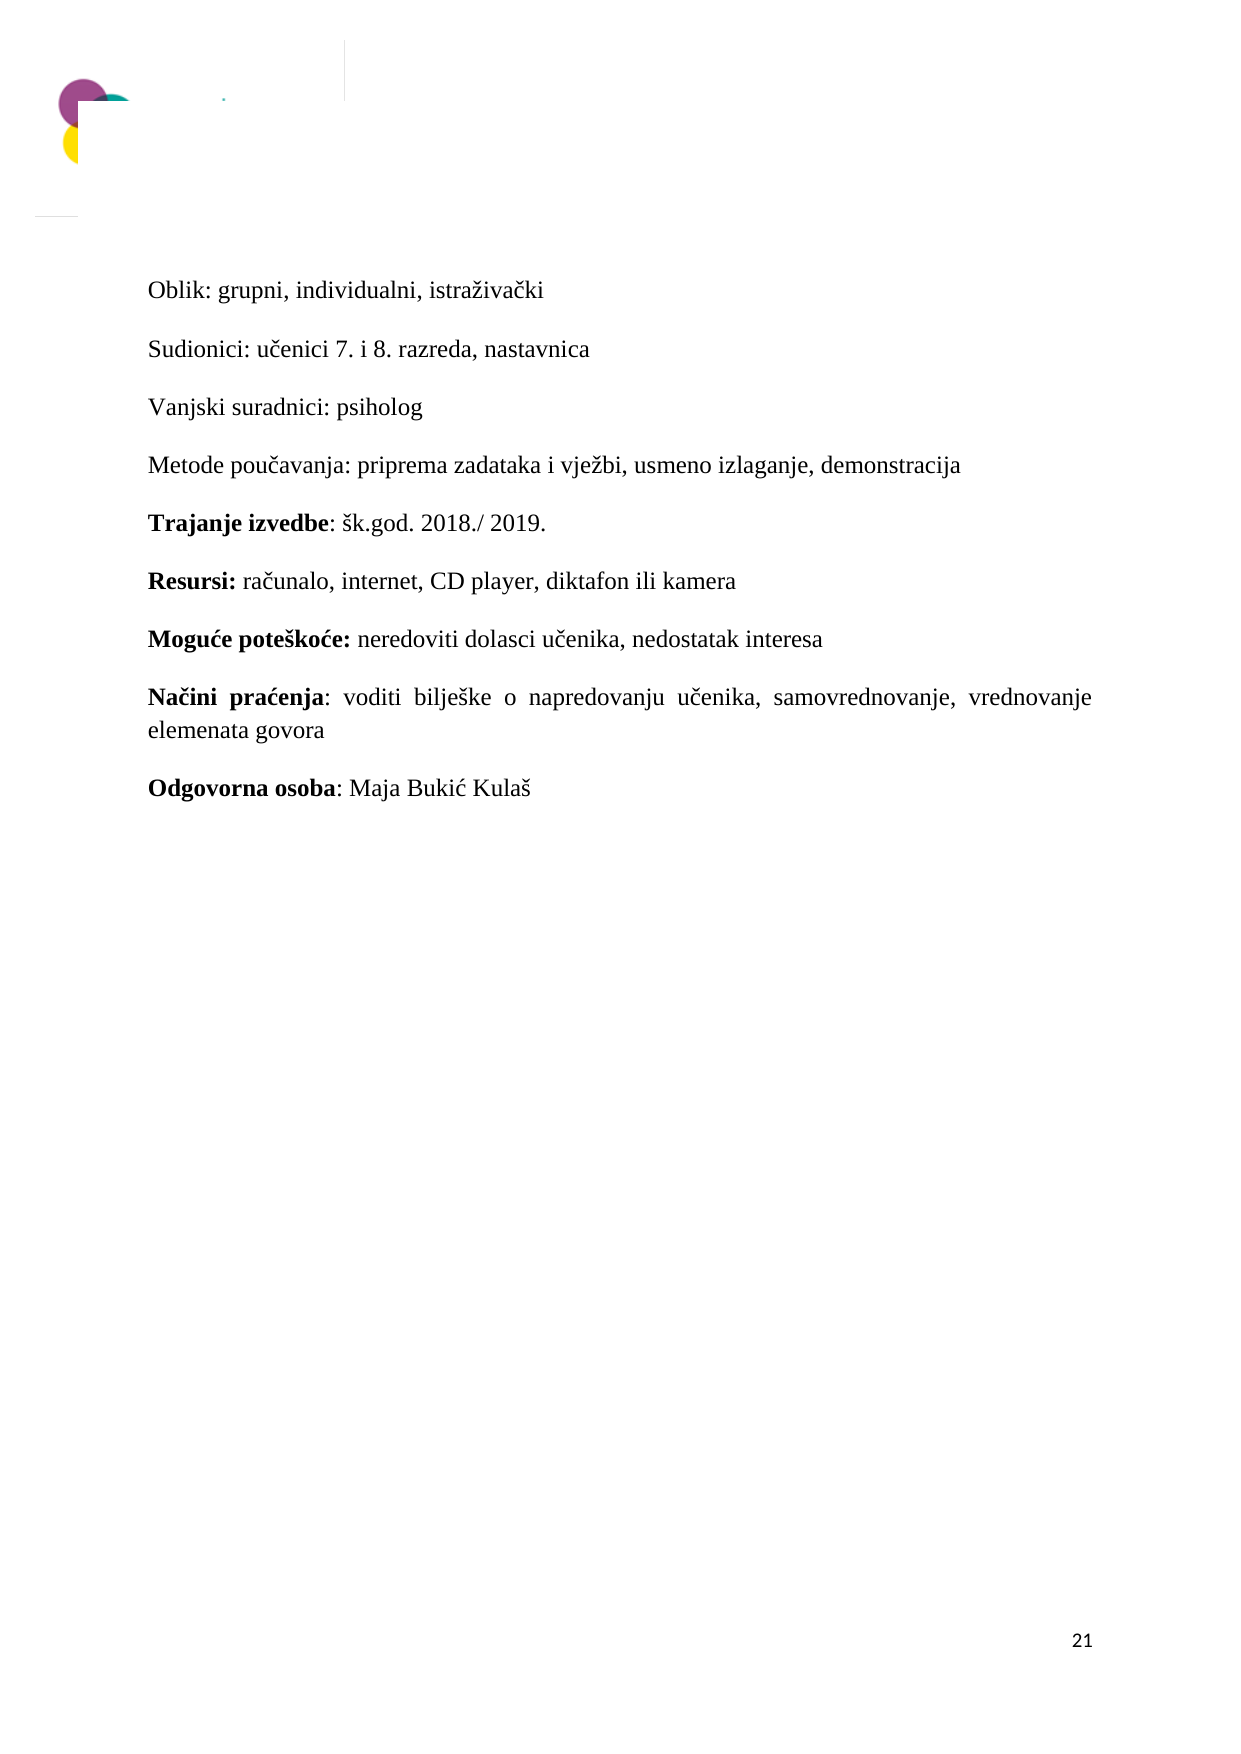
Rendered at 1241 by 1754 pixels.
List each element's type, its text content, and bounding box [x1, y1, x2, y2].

text Odgovorna osoba: Maja Bukić Kulaš [148, 773, 1093, 802]
text Trajanje izvedbe: šk.god. 2018./ 2019. [148, 508, 1093, 536]
text Vanjski suradnici: psiholog [148, 392, 1093, 420]
picture [35, 40, 347, 218]
text Metode poučavanja: priprema zadataka i vježbi, usmeno izlaganje, demonstracija [148, 450, 1093, 478]
text Moguće poteškoće: neredoviti dolasci učenika, nedostatak interesa [148, 624, 1093, 652]
text Načini praćenja: voditi bilješke o napredovanju učenika, samovrednovanje, vrednovanje elemenata govora [148, 682, 1093, 743]
text Resursi: računalo, internet, CD player, diktafon ili kamera [148, 566, 1093, 594]
text Oblik: grupni, individualni, istraživački [148, 276, 1093, 304]
text Sudionici: učenici 7. i 8. razreda, nastavnica [148, 334, 1093, 362]
